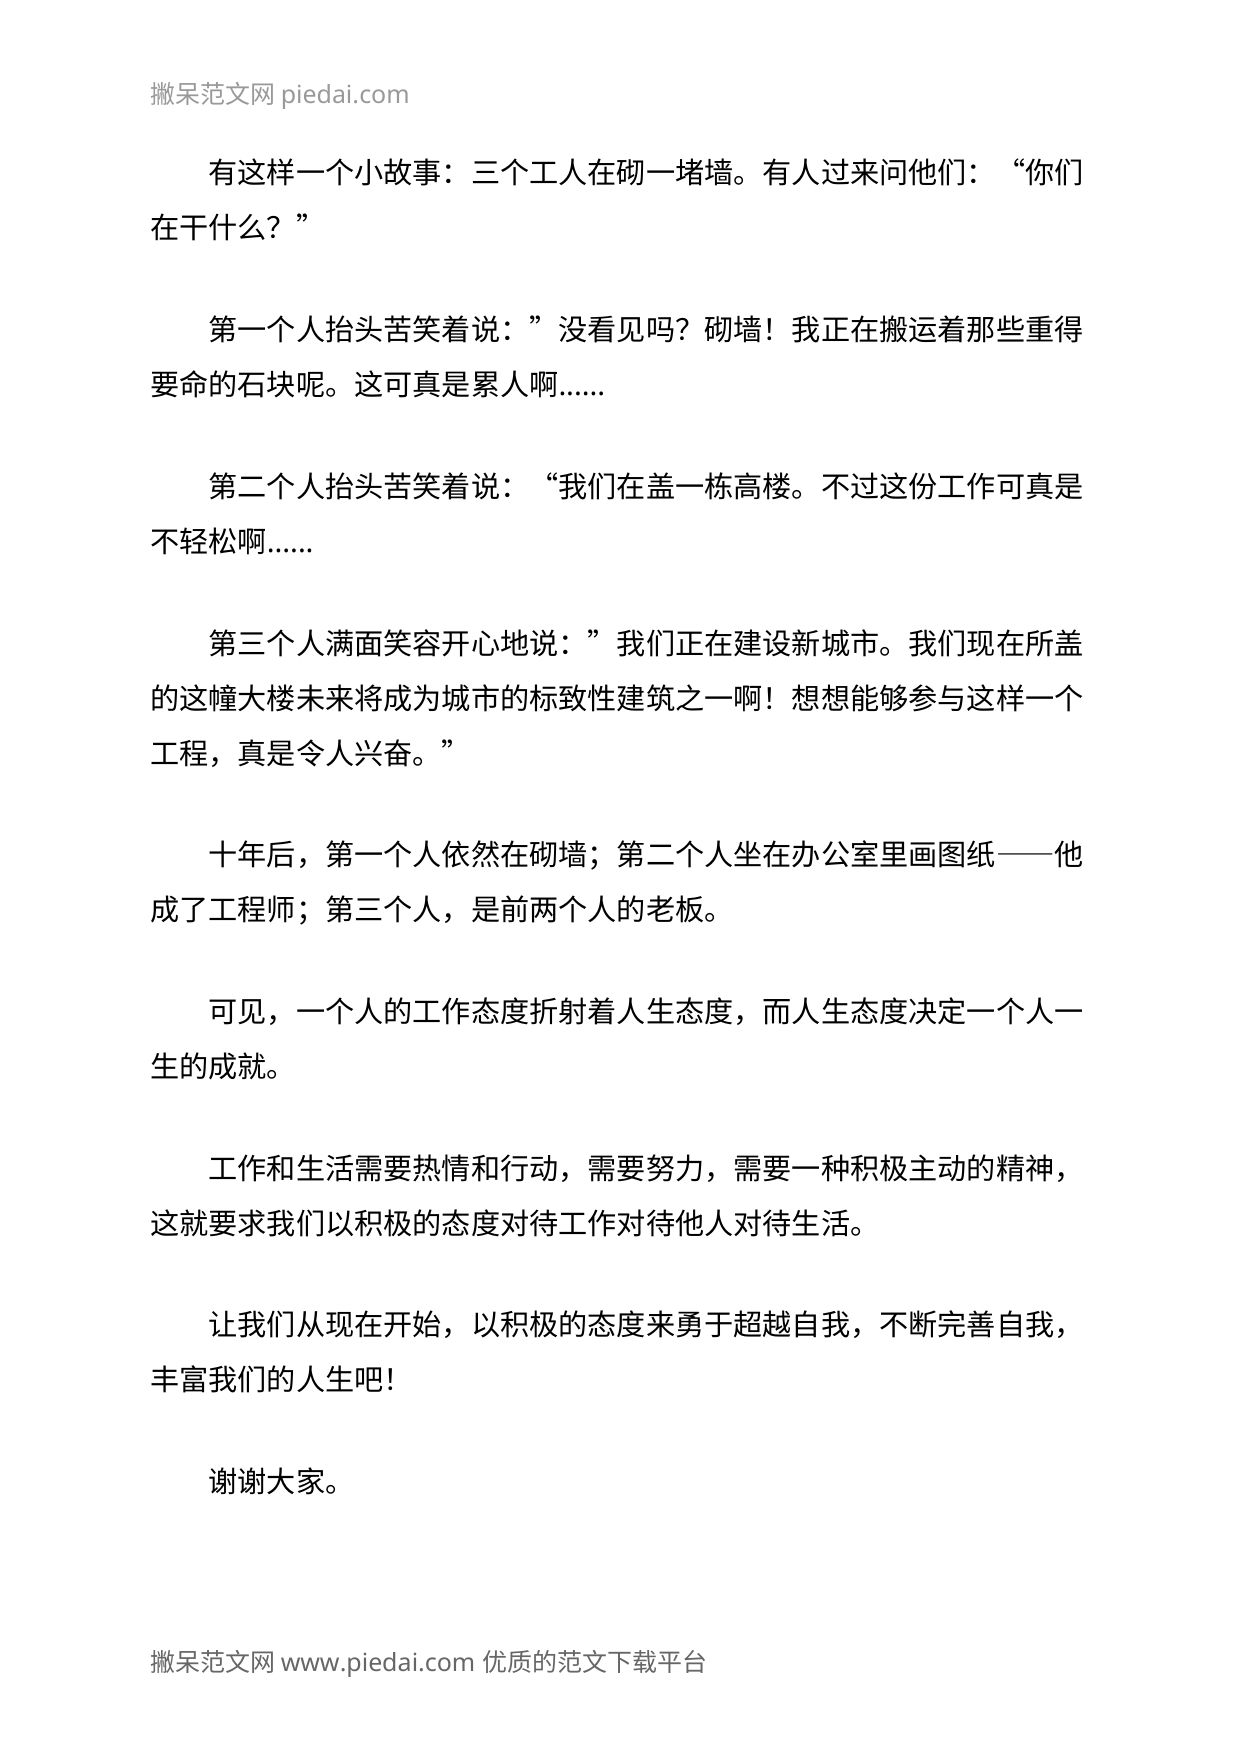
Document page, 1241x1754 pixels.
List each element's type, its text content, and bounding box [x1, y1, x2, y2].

text 第三个人满面笑容开心地说：”我们正在建设新城市。我们现在所盖的这幢大楼未来将成为城市的标致性建筑之一啊！想想能够参与这样一个工程，真是令人兴奋。” [150, 620, 1090, 772]
text 谢谢大家。 [150, 1459, 1090, 1501]
text 有这样一个小故事：三个工人在砌一堵墙。有人过来问他们：“你们在干什么？” [150, 150, 1090, 247]
text 工作和生活需要热情和行动，需要努力，需要一种积极主动的精神，这就要求我们以积极的态度对待工作对待他人对待生活。 [150, 1145, 1090, 1242]
text 第二个人抬头苦笑着说：“我们在盖一栋高楼。不过这份工作可真是不轻松啊...... [150, 463, 1090, 561]
text 第一个人抬头苦笑着说：”没看见吗？砌墙！我正在搬运着那些重得要命的石块呢。这可真是累人啊...... [150, 307, 1090, 404]
text 可见，一个人的工作态度折射着人生态度，而人生态度决定一个人一生的成就。 [150, 989, 1090, 1086]
text 让我们从现在开始，以积极的态度来勇于超越自我，不断完善自我，丰富我们的人生吧！ [150, 1302, 1090, 1399]
text 十年后，第一个人依然在砌墙；第二个人坐在办公室里画图纸——他成了工程师；第三个人，是前两个人的老板。 [150, 832, 1090, 929]
